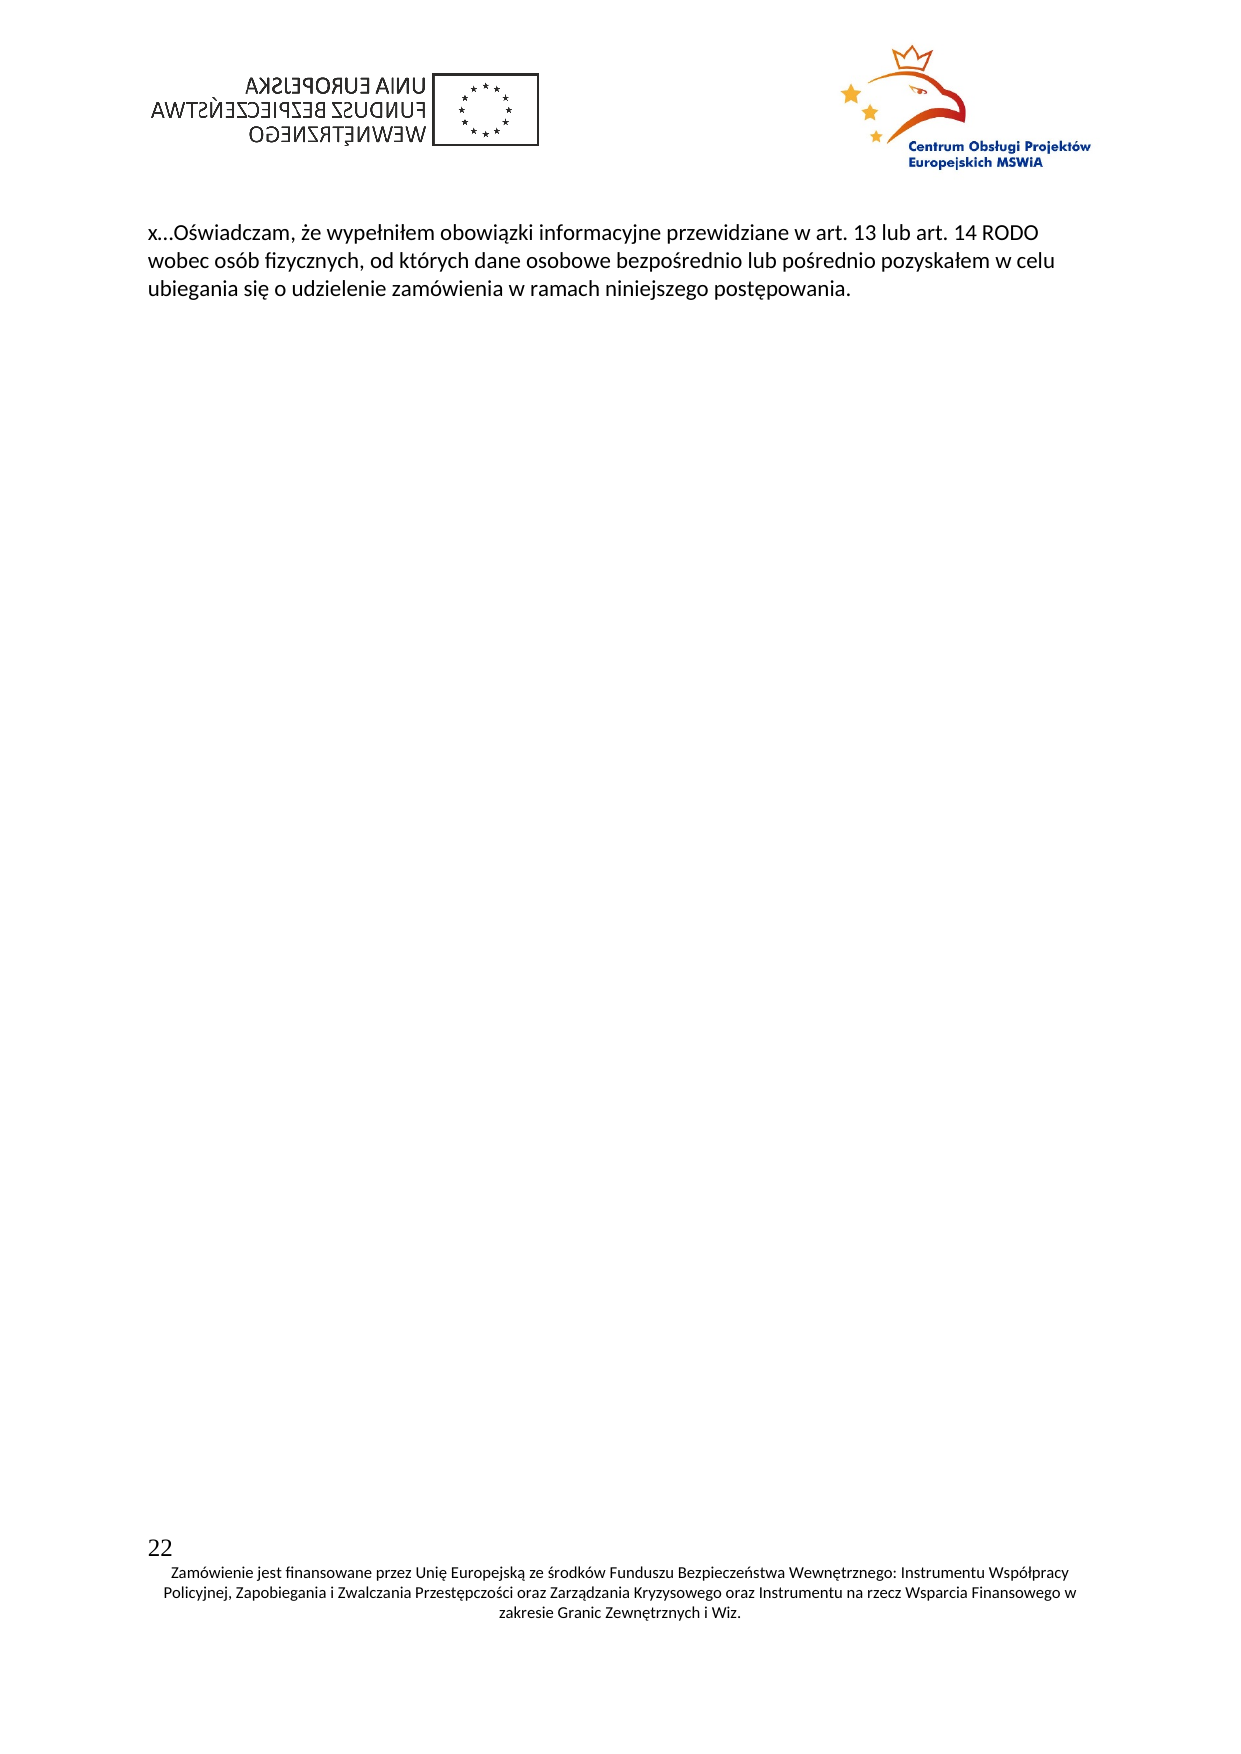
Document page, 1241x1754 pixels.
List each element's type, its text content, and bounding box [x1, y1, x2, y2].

picture [151, 73, 539, 146]
picture [818, 23, 1111, 191]
text x…Oświadczam, że wypełniłem obowiązki informacyjne przewidziane w art. 13 lub art. 14 RODO wobec osób fizycznych, od których dane osobowe bezpośrednio lub pośrednio pozyskałem w celu ubiegania się o udzielenie zamówienia w ramach niniejszego postępowania. [148, 218, 1092, 302]
